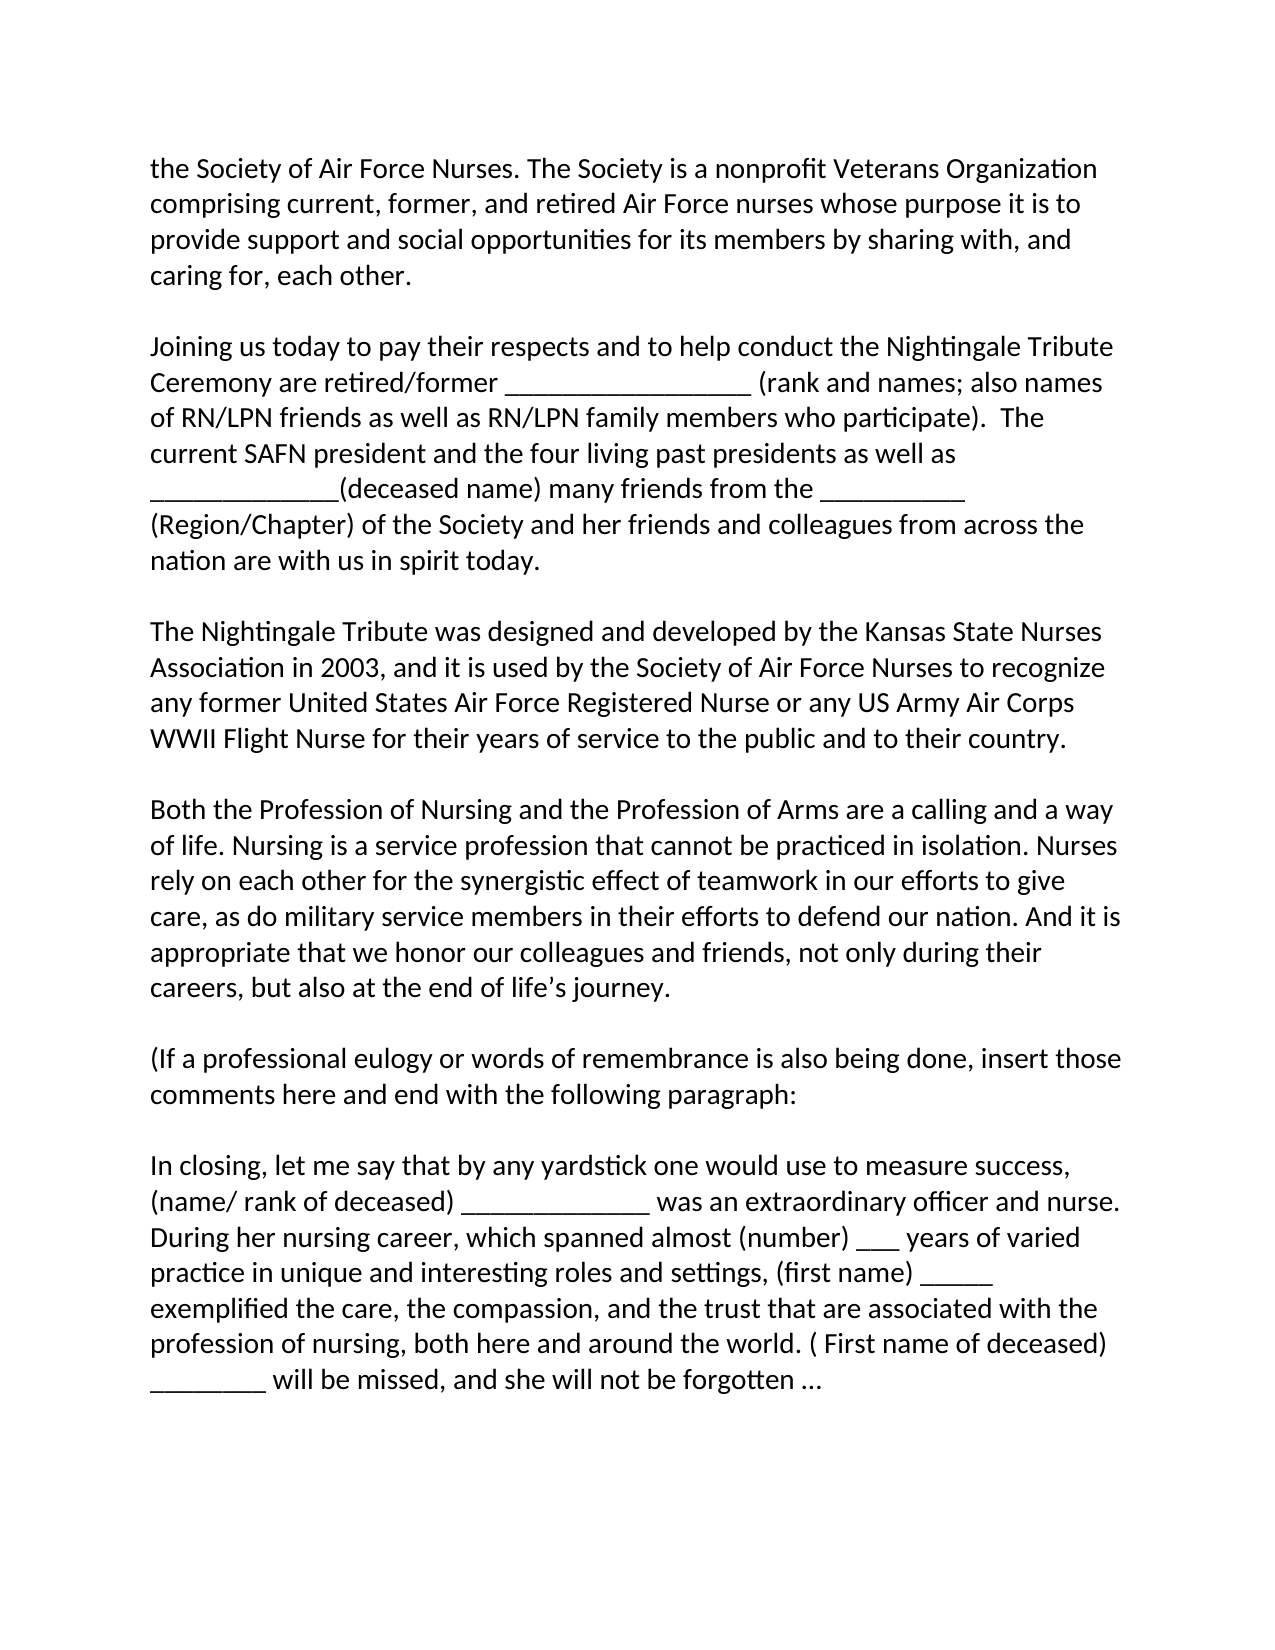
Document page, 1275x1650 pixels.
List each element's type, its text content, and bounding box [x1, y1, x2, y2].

text The Nightingale Tribute was designed and developed by the Kansas State Nurses Association in 2003, and it is used by the Society of Air Force Nurses to recognize any former United States Air Force Registered Nurse or any US Army Air Corps WWII Flight Nurse for their years of service to the public and to their country. [150, 613, 1125, 756]
text Both the Profession of Nursing and the Profession of Arms are a calling and a way of life. Nursing is a service profession that cannot be practiced in isolation. Nurses rely on each other for the synergistic effect of teamwork in our efforts to give care, as do military service members in their efforts to defend our nation. And it is appropriate that we honor our colleagues and friends, not only during their careers, but also at the end of life’s journey. [150, 791, 1125, 1005]
text (If a professional eulogy or words of remembrance is also being done, insert those comments here and end with the following paragraph: [150, 1041, 1125, 1112]
text In closing, let me say that by any yardstick one would use to measure success, (name/ rank of deceased) _____________ was an extraordinary officer and nurse. During her nursing career, which spanned almost (number) ___ years of varied practice in unique and interesting roles and settings, (first name) _____ exemplified the care, the compassion, and the trust that are associated with the profession of nursing, both here and around the world. ( First name of deceased) ________ will be missed, and she will not be forgotten … [150, 1147, 1125, 1397]
text Joining us today to pay their respects and to help conduct the Nightingale Tribute Ceremony are retired/former _________________ (rank and names; also names of RN/LPN friends as well as RN/LPN family members who participate). The current SAFN president and the four living past presidents as well as _____________(deceased name) many friends from the __________ (Region/Chapter) of the Society and her friends and colleagues from across the nation are with us in spirit today. [150, 328, 1125, 577]
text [150, 150, 1125, 292]
